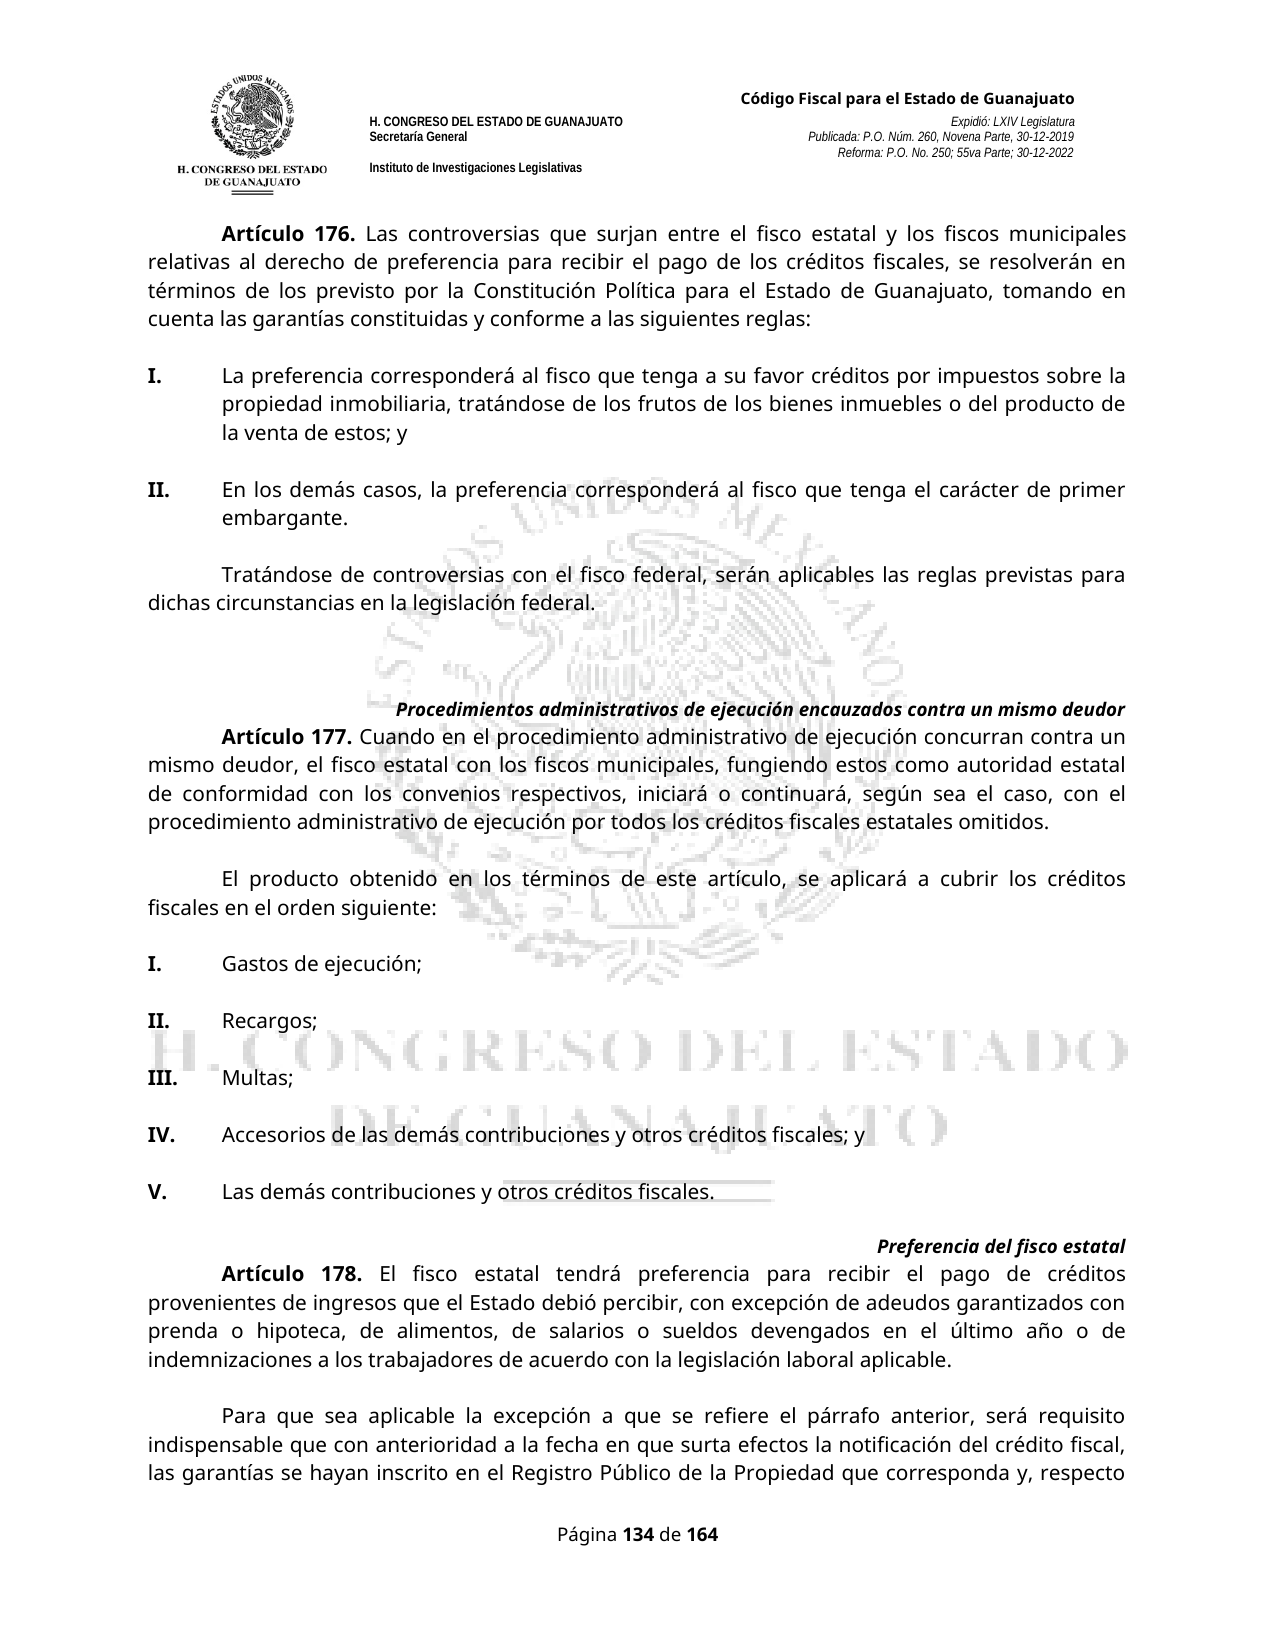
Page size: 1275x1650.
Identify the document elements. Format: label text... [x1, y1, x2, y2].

text Tratándose de controversias con el fisco federal, serán aplicables las reglas previstas para dichas circunstancias en la legislación federal. [148, 560, 1127, 617]
text El producto obtenido en los términos de este artículo, se aplicará a cubrir los créditos fiscales en el orden siguiente: [148, 864, 1127, 921]
list En los demás casos, la preferencia corresponderá al fisco que tenga el carácter de primer embargante. [148, 475, 1127, 532]
text Preferencia del fisco estatal [148, 1234, 1127, 1259]
list Las demás contribuciones y otros créditos fiscales. [148, 1177, 1127, 1205]
text Artículo 177. Cuando en el procedimiento administrativo de ejecución concurran contra un mismo deudor, el fisco estatal con los fiscos municipales, fungiendo estos como autoridad estatal de conformidad con los convenios respectivos, iniciará o continuará, según sea el caso, con el procedimiento administrativo de ejecución por todos los créditos fiscales estatales omitidos. [148, 722, 1127, 836]
text Procedimientos administrativos de ejecución encauzados contra un mismo deudor [148, 696, 1127, 722]
text Artículo 178. El fisco estatal tendrá preferencia para recibir el pago de créditos provenientes de ingresos que el Estado debió percibir, con excepción de adeudos garantizados con prenda o hipoteca, de alimentos, de salarios o sueldos devengados en el último año o de indemnizaciones a los trabajadores de acuerdo con la legislación laboral aplicable. [148, 1259, 1127, 1373]
list Recargos; [148, 1006, 1127, 1035]
list Accesorios de las demás contribuciones y otros créditos fiscales; y [148, 1120, 1127, 1148]
list Gastos de ejecución; [148, 949, 1127, 978]
list La preferencia corresponderá al fisco que tenga a su favor créditos por impuestos sobre la propiedad inmobiliaria, tratándose de los frutos de los bienes inmuebles o del producto de la venta de estos; y [148, 361, 1127, 446]
picture [177, 75, 327, 201]
text Artículo 176. Las controversias que surjan entre el fisco estatal y los fiscos municipales relativas al derecho de preferencia para recibir el pago de los créditos fiscales, se resolverán en términos de los previsto por la Constitución Política para el Estado de Guanajuato, tomando en cuenta las garantías constituidas y conforme a las siguientes reglas: [148, 219, 1127, 333]
list Multas; [148, 1063, 1127, 1092]
